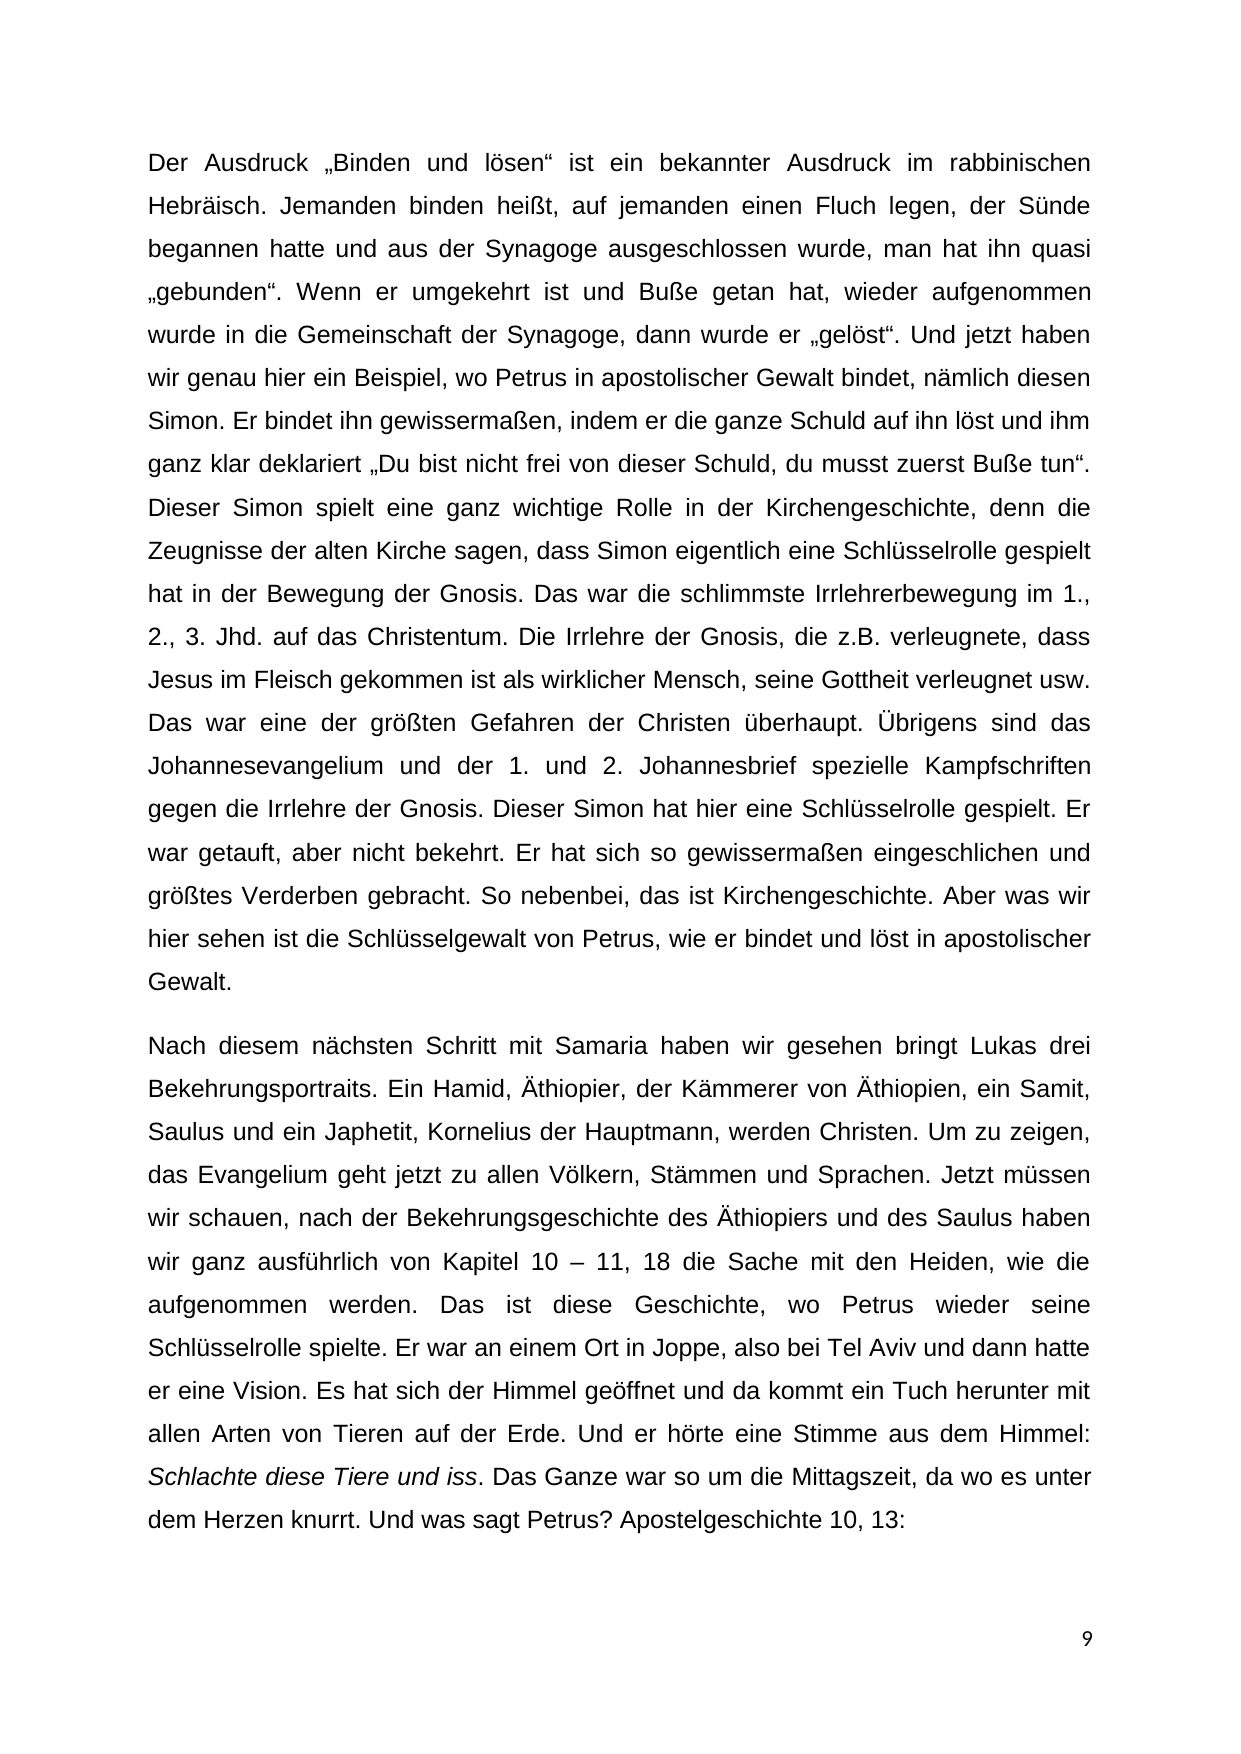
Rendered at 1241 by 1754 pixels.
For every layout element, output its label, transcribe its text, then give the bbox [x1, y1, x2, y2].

text Nach diesem nächsten Schritt mit Samaria haben wir gesehen bringt Lukas drei Bekehrungsportraits. Ein Hamid, Äthiopier, der Kämmerer von Äthiopien, ein Samit, Saulus und ein Japhetit, Kornelius der Hauptmann, werden Christen. Um zu zeigen, das Evangelium geht jetzt zu allen Völkern, Stämmen und Sprachen. Jetzt müssen wir schauen, nach der Bekehrungsgeschichte des Äthiopiers und des Saulus haben wir ganz ausführlich von Kapitel 10 – 11, 18 die Sache mit den Heiden, wie die aufgenommen werden. Das ist diese Geschichte, wo Petrus wieder seine Schlüsselrolle spielte. Er war an einem Ort in Joppe, also bei Tel Aviv und dann hatte er eine Vision. Es hat sich der Himmel geöffnet und da kommt ein Tuch herunter mit allen Arten von Tieren auf der Erde. Und er hörte eine Stimme aus dem Himmel: Schlachte diese Tiere und iss. Das Ganze war so um die Mittagszeit, da wo es unter dem Herzen knurrt. Und was sagt Petrus? Apostelgeschichte 10, 13: [148, 1031, 1093, 1534]
text Der Ausdruck „Binden und lösen“ ist ein bekannter Ausdruck im rabbinischen Hebräisch. Jemanden binden heißt, auf jemanden einen Fluch legen, der Sünde begannen hatte und aus der Synagoge ausgeschlossen wurde, man hat ihn quasi „gebunden“. Wenn er umgekehrt ist und Buße getan hat, wieder aufgenommen wurde in die Gemeinschaft der Synagoge, dann wurde er „gelöst“. Und jetzt haben wir genau hier ein Beispiel, wo Petrus in apostolischer Gewalt bindet, nämlich diesen Simon. Er bindet ihn gewissermaßen, indem er die ganze Schuld auf ihn löst und ihm ganz klar deklariert „Du bist nicht frei von dieser Schuld, du musst zuerst Buße tun“. Dieser Simon spielt eine ganz wichtige Rolle in der Kirchengeschichte, denn die Zeugnisse der alten Kirche sagen, dass Simon eigentlich eine Schlüsselrolle gespielt hat in der Bewegung der Gnosis. Das war die schlimmste Irrlehrerbewegung im 1., 2., 3. Jhd. auf das Christentum. Die Irrlehre der Gnosis, die z.B. verleugnete, dass Jesus im Fleisch gekommen ist als wirklicher Mensch, seine Gottheit verleugnet usw. Das war eine der größten Gefahren der Christen überhaupt. Übrigens sind das Johannesevangelium und der 1. und 2. Johannesbrief spezielle Kampfschriften gegen die Irrlehre der Gnosis. Dieser Simon hat hier eine Schlüsselrolle gespielt. Er war getauft, aber nicht bekehrt. Er hat sich so gewissermaßen eingeschlichen und größtes Verderben gebracht. So nebenbei, das ist Kirchengeschichte. Aber was wir hier sehen ist die Schlüsselgewalt von Petrus, wie er bindet und löst in apostolischer Gewalt. [148, 148, 1093, 996]
